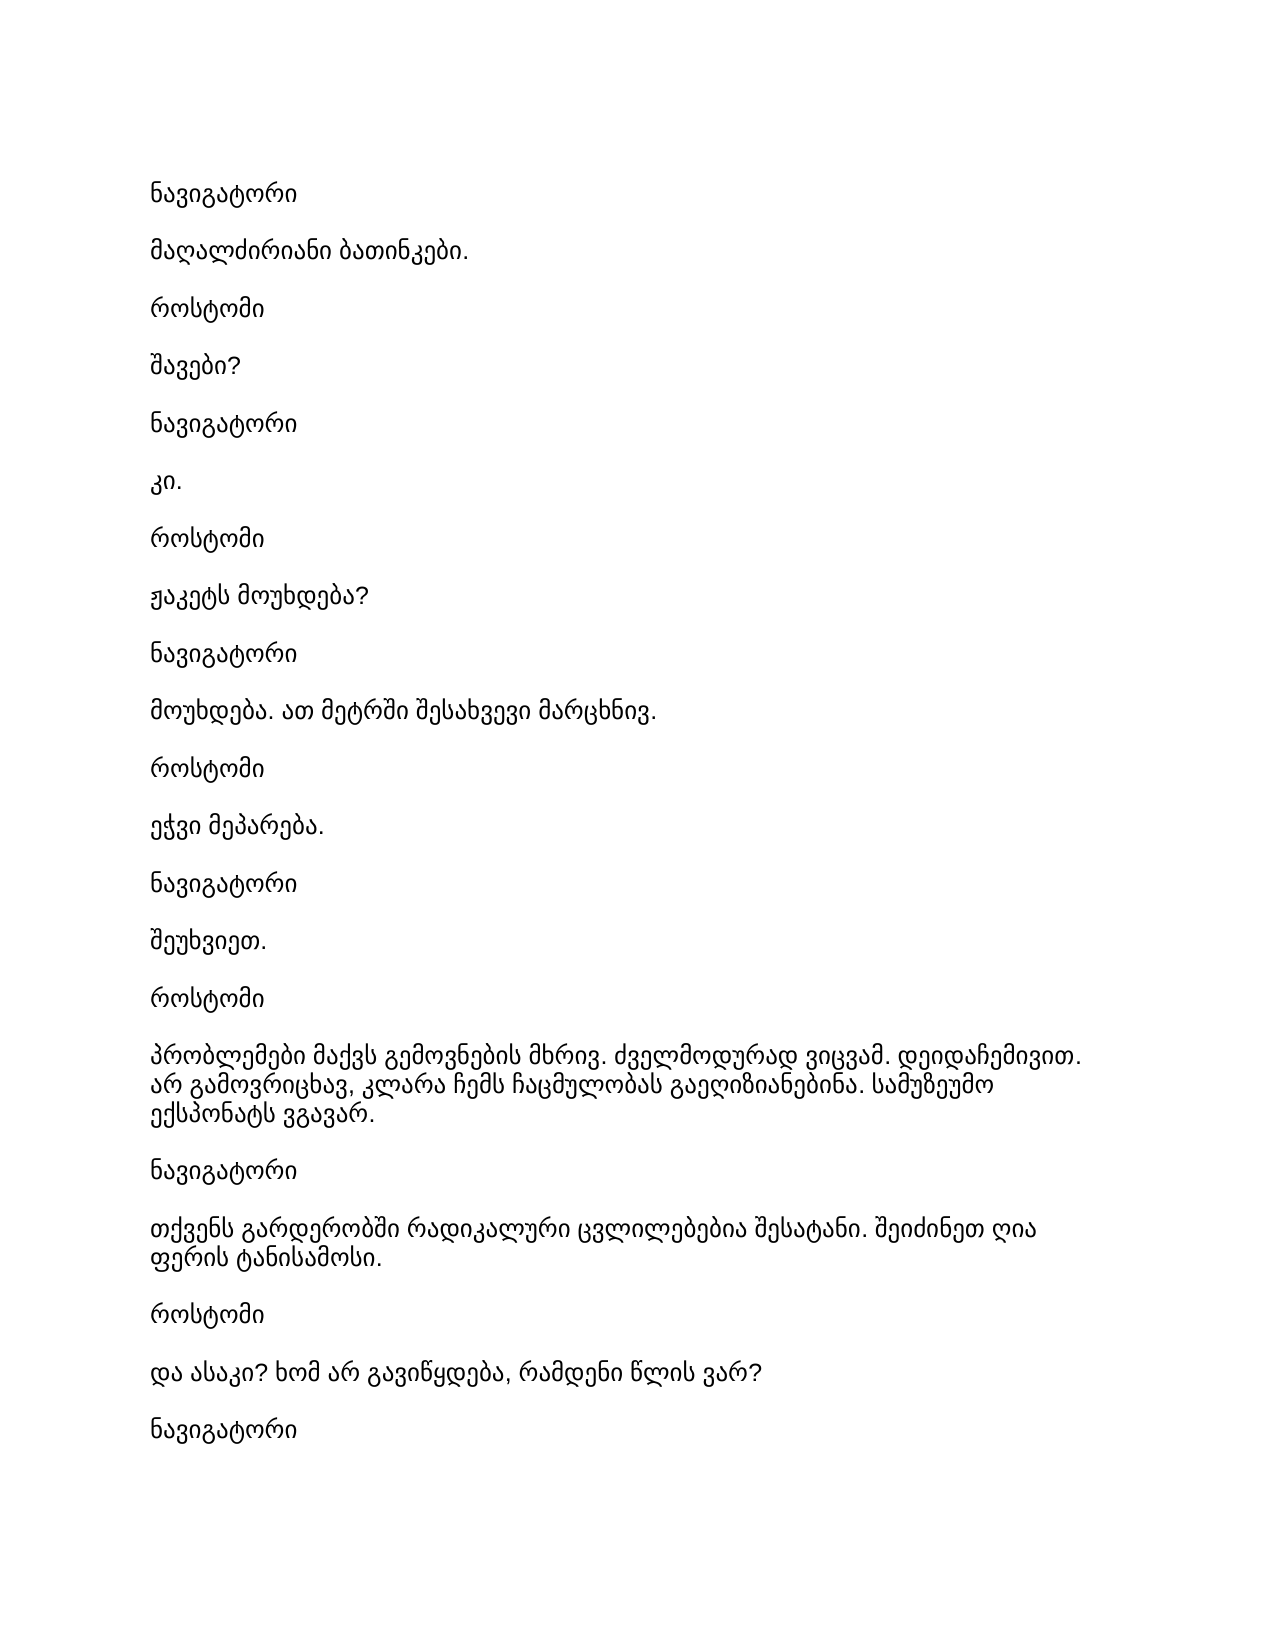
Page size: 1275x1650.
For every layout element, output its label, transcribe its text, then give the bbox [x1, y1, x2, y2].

text მაღალძირიანი ბათინკები. [150, 236, 1089, 265]
text როსტომი [150, 524, 1089, 552]
text ჟაკეტს მოუხდება? [150, 581, 1089, 610]
text თქვენს გარდერობში რადიკალური ცვლილებებია შესატანი. შეიძინეთ ღია ფერის ტანისამოსი. [150, 1214, 1089, 1271]
text ნავიგატორი [150, 409, 1089, 437]
text პრობლემები მაქვს გემოვნების მხრივ. ძველმოდურად ვიცვამ. დეიდაჩემივით. არ გამოვრიცხავ, კლარა ჩემს ჩაცმულობას გაეღიზიანებინა. სამუზეუმო ექსპონატს ვგავარ. [150, 1041, 1089, 1127]
text ეჭვი მეპარება. [150, 811, 1089, 840]
text როსტომი [150, 984, 1089, 1012]
text როსტომი [150, 1300, 1089, 1329]
text ნავიგატორი [150, 1415, 1089, 1444]
text შეუხვიეთ. [150, 926, 1089, 955]
text ნავიგატორი [150, 869, 1089, 897]
text ნავიგატორი [150, 1156, 1089, 1185]
text ნავიგატორი [150, 639, 1089, 667]
text როსტომი [150, 754, 1089, 782]
text როსტომი [150, 294, 1089, 322]
text შავები? [150, 351, 1089, 380]
text მოუხდება. ათ მეტრში შესახვევი მარცხნივ. [150, 696, 1089, 725]
text და ასაკი? ხომ არ გავიწყდება, რამდენი წლის ვარ? [150, 1357, 1089, 1386]
text ნავიგატორი [150, 179, 1089, 207]
text კი. [150, 466, 1089, 495]
